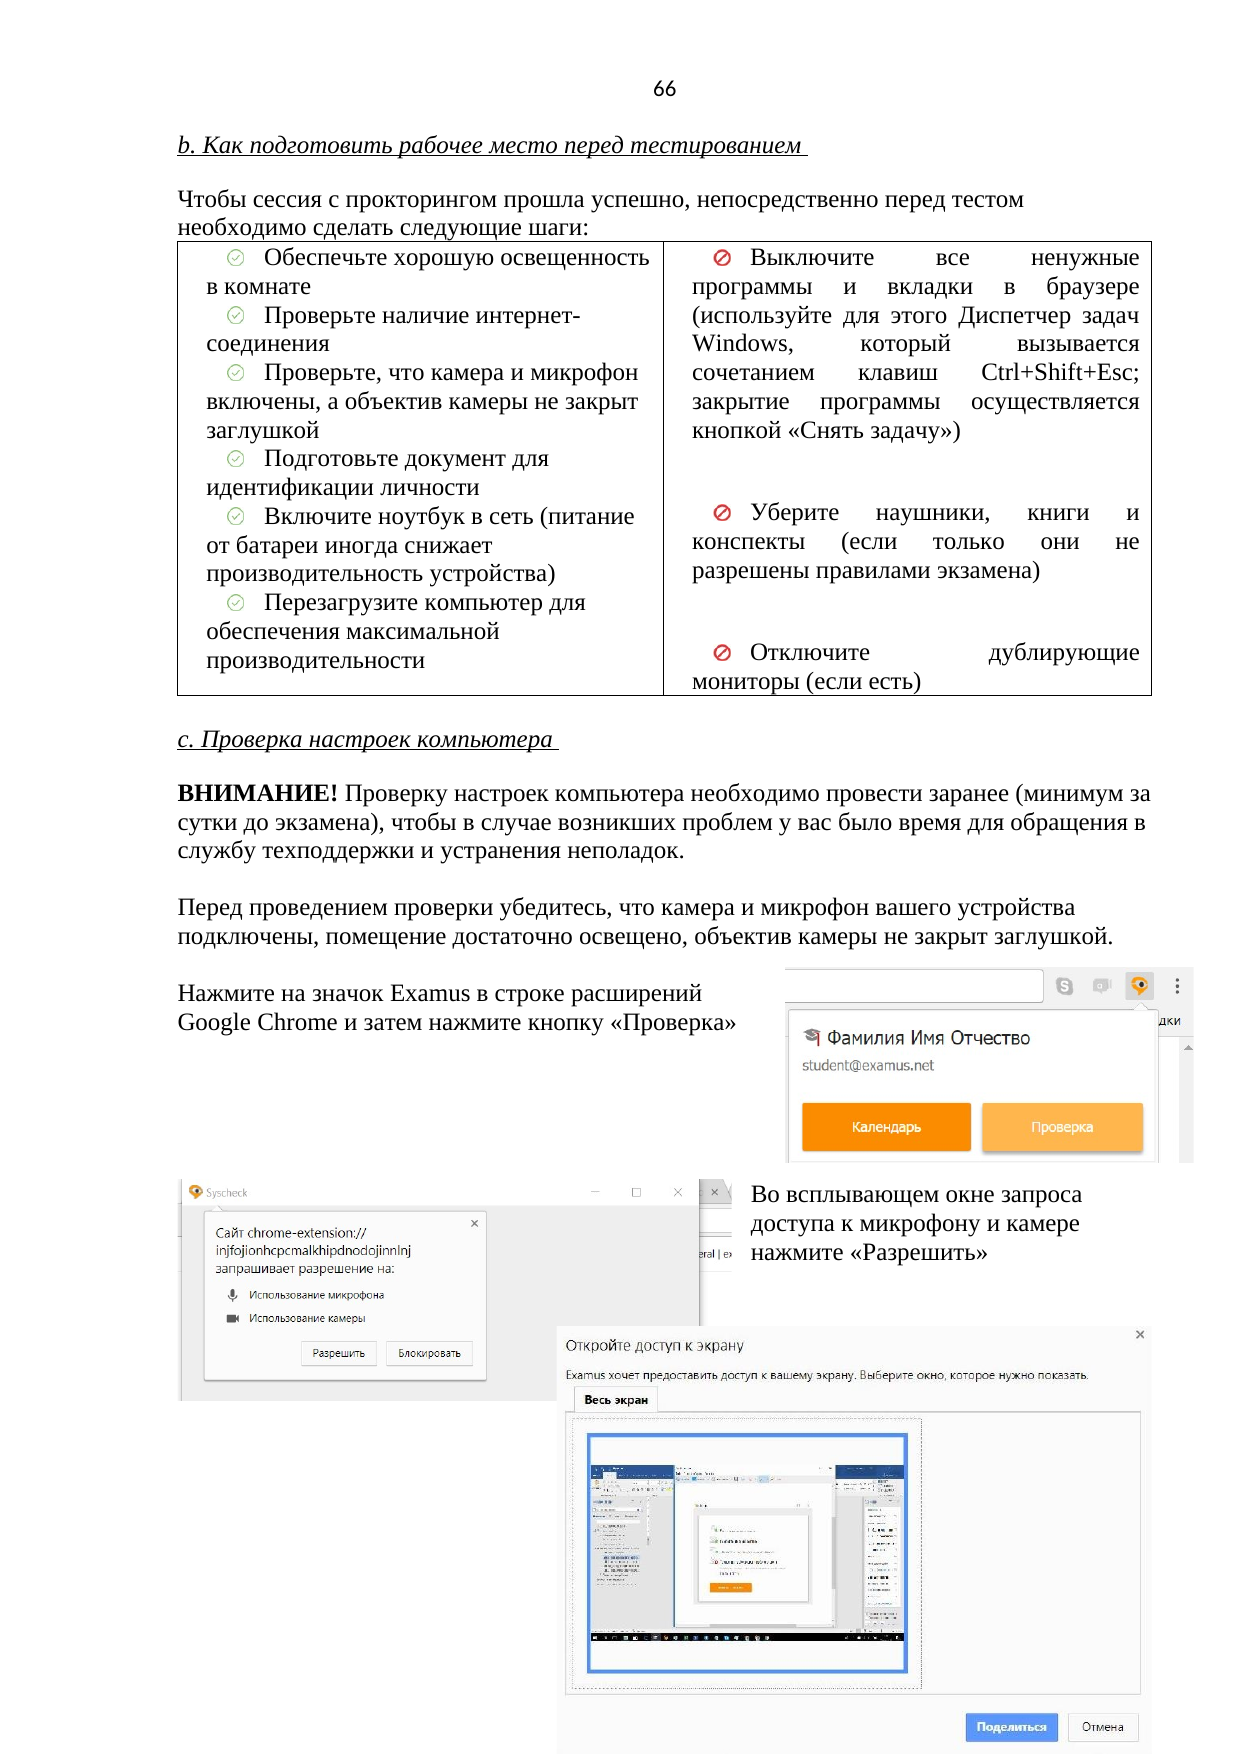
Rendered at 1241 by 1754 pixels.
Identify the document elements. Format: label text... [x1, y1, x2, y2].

picture [227, 507, 244, 525]
picture [177, 1179, 1152, 1754]
picture [227, 594, 244, 611]
table_header Обеспечьте хорошую освещенность в комнате Проверьте наличие интернет-соединения Проверьте, что камера и микрофон включены, а объектив камеры не закрыт заглушкой Подготовьте документ для идентификации личности Включите ноутбук в сеть (питание от батареи иногда снижает производительность устройства) Перезагрузите компьютер для обеспечения максимальной производительности [178, 242, 663, 695]
picture [785, 967, 1194, 1163]
text ВНИМАНИЕ! Проверку настроек компьютера необходимо провести заранее (минимум за сутки до экзамена), чтобы в случае возникших проблем у вас было время для обращения в службу техподдержки и устранения неполадок. [177, 778, 1152, 864]
table_header Выключите все ненужные программы и вкладки в браузере (используйте для этого Диспетчер задач Windows, который вызывается сочетанием клавиш Ctrl+Shift+Esc; закрытие программы осуществляется кнопкой «Снять задачу») Уберите наушники, книги и конспекты (если только они не разрешены правилами экзамена) Отключите дублирующие мониторы (если есть) [664, 242, 1151, 695]
text Чтобы сессия с прокторингом прошла успешно, непосредственно перед тестом необходимо сделать следующие шаги: [177, 184, 1152, 241]
picture [713, 644, 731, 661]
picture [227, 364, 244, 381]
picture [227, 249, 244, 266]
picture [227, 306, 244, 324]
text Перед проведением проверки убедитесь, что камера и микрофон вашего устройства подключены, помещение достаточно освещено, объектив камеры не закрыт заглушкой. [177, 892, 1152, 949]
picture [713, 249, 731, 266]
picture [227, 450, 244, 467]
text b. Как подготовить рабочее место перед тестированием [177, 130, 1152, 158]
picture [713, 504, 731, 521]
text Нажмите на значок Examus в строке расширений Google Chrome и затем нажмите кнопку «Проверка» [177, 978, 785, 1036]
text c. Проверка настроек компьютера [177, 724, 1152, 753]
text Во всплывающем окне запроса доступа к микрофону и камере нажмите «Разрешить» [732, 1179, 1152, 1266]
